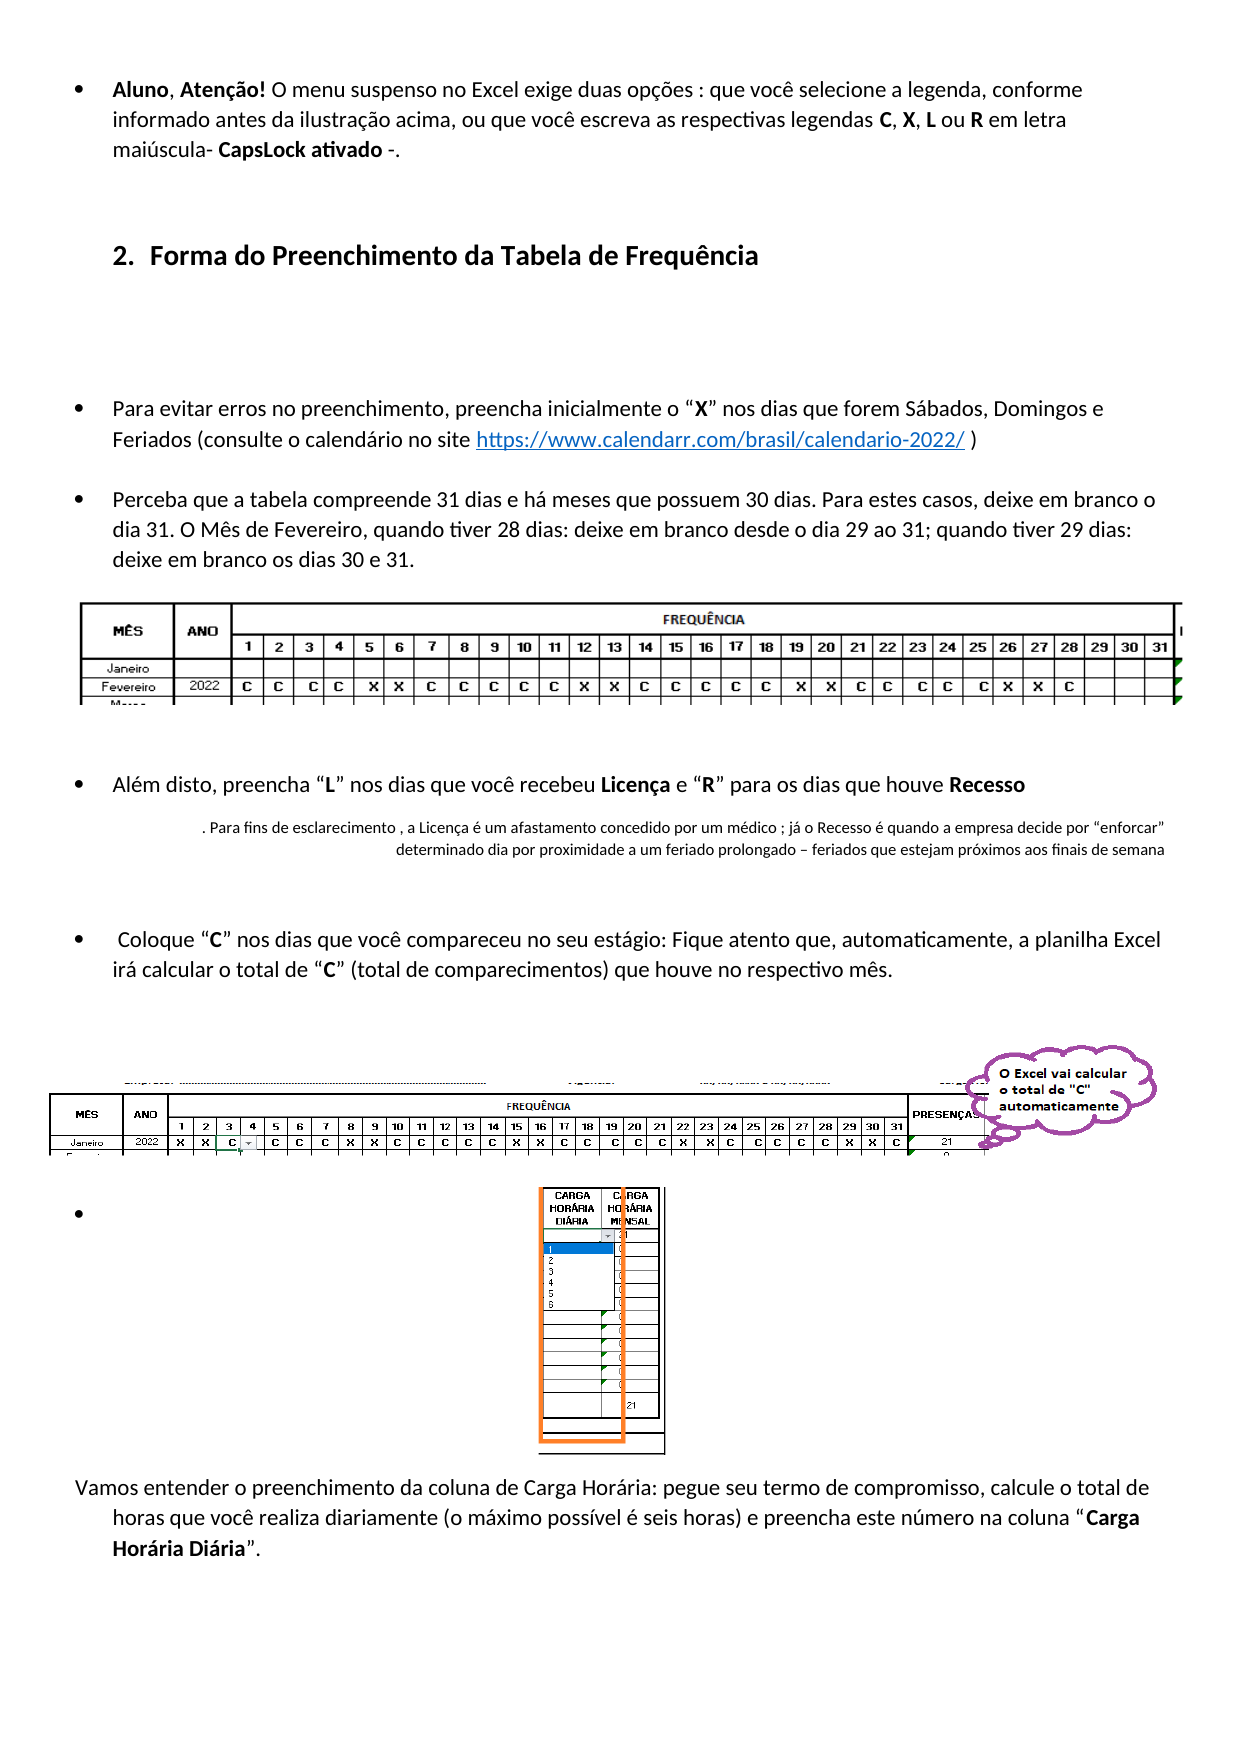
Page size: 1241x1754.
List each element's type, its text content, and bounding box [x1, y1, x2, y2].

text . Para fins de esclarecimento , a Licença é um afastamento concedido por um médico ; já o Recesso é quando a empresa decide por “enforcar” determinado dia por proximidade a um feriado prolongado – feriados que estejam próximos aos finais de semana [149, 817, 1165, 860]
picture [31, 1040, 1163, 1455]
list Para evitar erros no preenchimento, preencha inicialmente o “X” nos dias que forem Sábados, Domingos e Feriados (consulte o calendário no site https://www.calendarr.com/brasil/calendario-2022/ ) [75, 394, 1165, 453]
list Forma do Preenchimento da Tabela de Frequência [112, 237, 1165, 273]
list Coloque “C” nos dias que você compareceu no seu estágio: Fique atento que, automaticamente, a planilha Excel irá calcular o total de “C” (total de comparecimentos) que houve no respectivo mês. [75, 925, 1165, 983]
picture [75, 592, 1183, 705]
list Perceba que a tabela compreende 31 dias e há meses que possuem 30 dias. Para estes casos, deixe em branco o dia 31. O Mês de Fevereiro, quando tiver 28 dias: deixe em branco desde o dia 29 ao 31; quando tiver 29 dias: deixe em branco os dias 30 e 31. [75, 485, 1165, 573]
list Aluno, Atenção! O menu suspenso no Excel exige duas opções : que você selecione a legenda, conforme informado antes da ilustração acima, ou que você escreva as respectivas legendas C, X, L ou R em letra maiúscula- CapsLock ativado -. [75, 75, 1165, 163]
list Além disto, preencha “L” nos dias que você recebeu Licença e “R” para os dias que houve Recesso [75, 771, 1165, 799]
